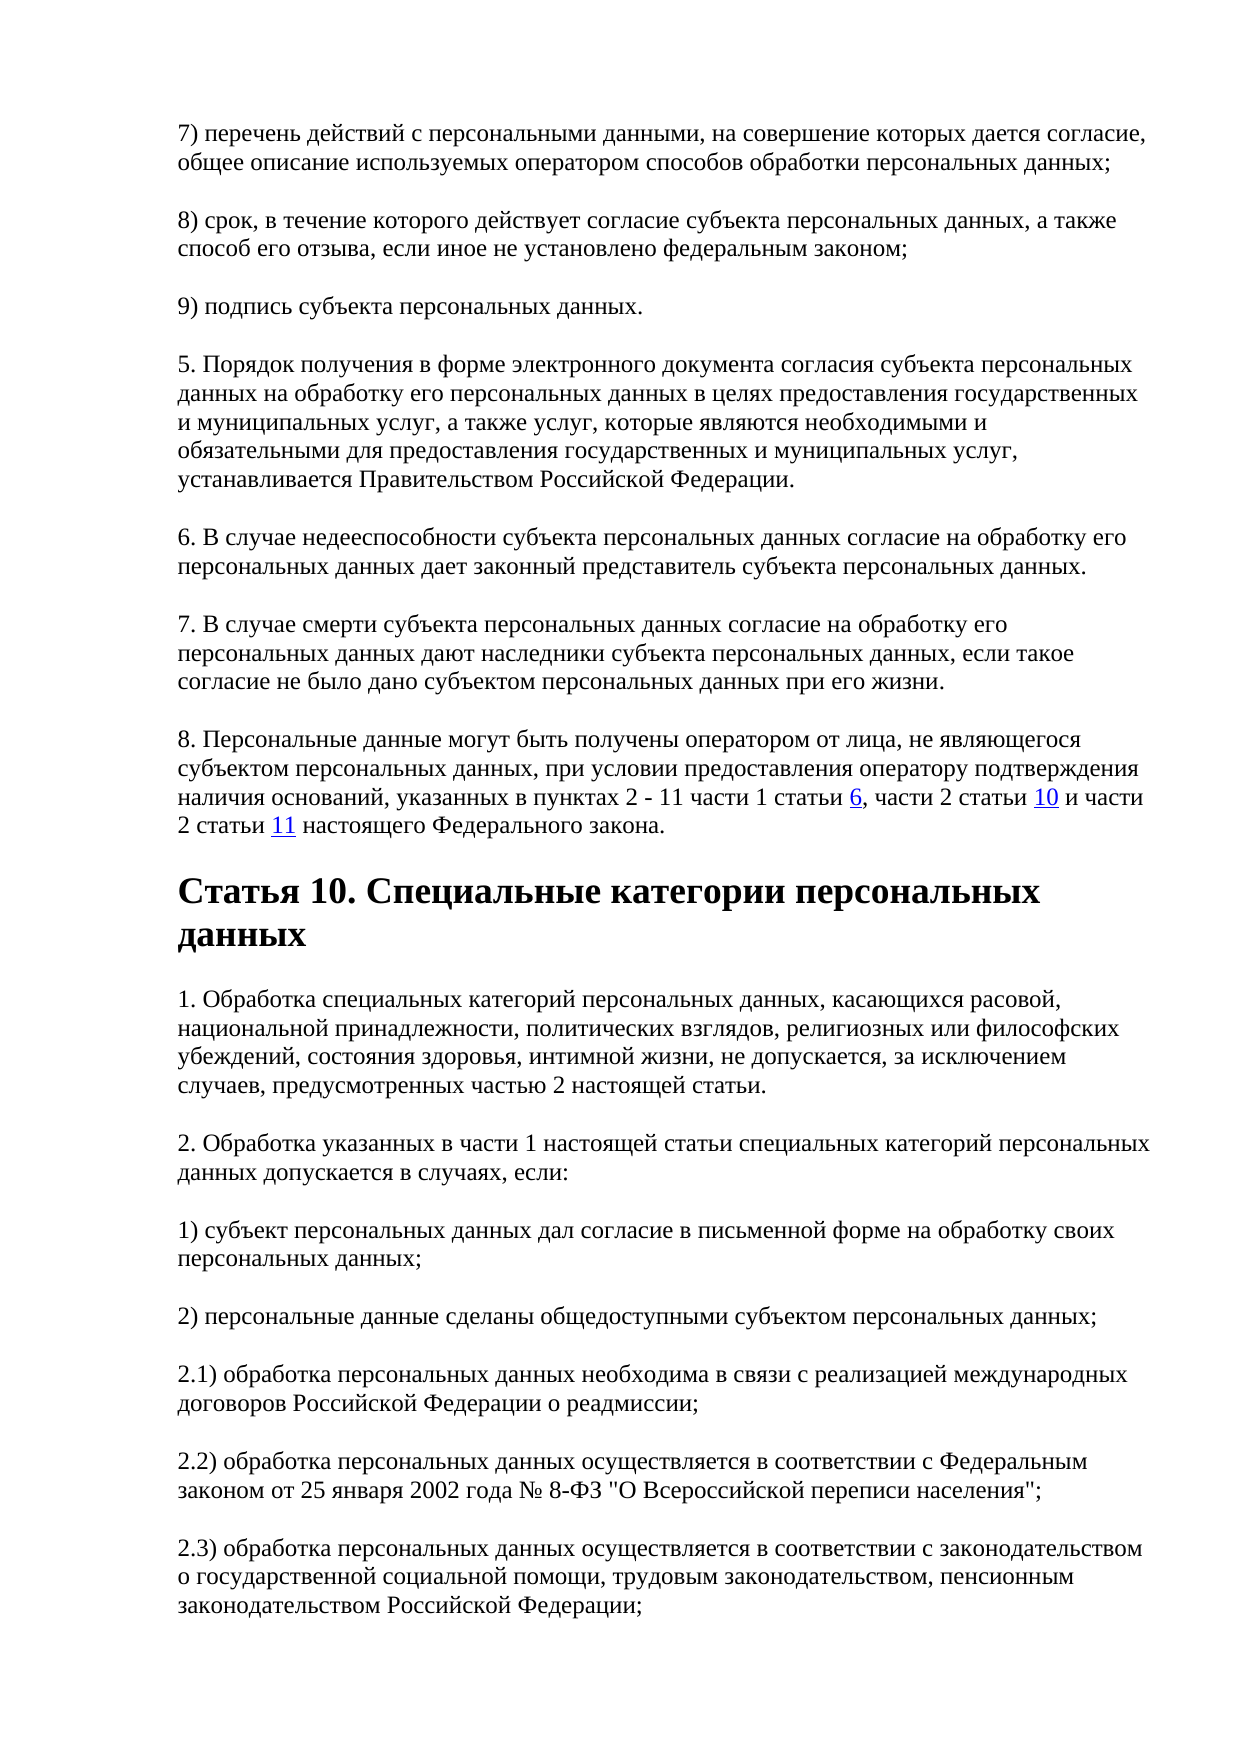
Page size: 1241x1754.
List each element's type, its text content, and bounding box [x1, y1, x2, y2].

text 7. В случае смерти субъекта персональных данных согласие на обработку его персональных данных дают наследники субъекта персональных данных, если такое согласие не было дано субъектом персональных данных при его жизни. [177, 609, 1152, 695]
text Статья 10. Специальные категории персональных данных [177, 868, 1152, 955]
text 9) подпись субъекта персональных данных. [177, 291, 1152, 320]
text 5. Порядок получения в форме электронного документа согласия субъекта персональных данных на обработку его персональных данных в целях предоставления государственных и муниципальных услуг, а также услуг, которые являются необходимыми и обязательными для предоставления государственных и муниципальных услуг, устанавливается Правительством Российской Федерации. [177, 349, 1152, 493]
text 6. В случае недееспособности субъекта персональных данных согласие на обработку его персональных данных дает законный представитель субъекта персональных данных. [177, 522, 1152, 580]
text 1) субъект персональных данных дал согласие в письменной форме на обработку своих персональных данных; [177, 1215, 1152, 1272]
text 8. Персональные данные могут быть получены оператором от лица, не являющегося субъектом персональных данных, при условии предоставления оператору подтверждения наличия оснований, указанных в пунктах 2 - 11 части 1 статьи 6, части 2 статьи 10 и части 2 статьи 11 настоящего Федерального закона. [177, 724, 1152, 839]
text 2) персональные данные сделаны общедоступными субъектом персональных данных; [177, 1301, 1152, 1330]
text 2.2) обработка персональных данных осуществляется в соответствии с Федеральным законом от 25 января 2002 года № 8-ФЗ "О Всероссийской переписи населения"; [177, 1446, 1152, 1503]
text 2.1) обработка персональных данных необходима в связи с реализацией международных договоров Российской Федерации о реадмиссии; [177, 1359, 1152, 1417]
text 8) срок, в течение которого действует согласие субъекта персональных данных, а также способ его отзыва, если иное не установлено федеральным законом; [177, 205, 1152, 262]
text 2.3) обработка персональных данных осуществляется в соответствии с законодательством о государственной социальной помощи, трудовым законодательством, пенсионным законодательством Российской Федерации; [177, 1533, 1152, 1619]
text 2. Обработка указанных в части 1 настоящей статьи специальных категорий персональных данных допускается в случаях, если: [177, 1128, 1152, 1186]
text 7) перечень действий с персональными данными, на совершение которых дается согласие, общее описание используемых оператором способов обработки персональных данных; [177, 118, 1152, 176]
text 1. Обработка специальных категорий персональных данных, касающихся расовой, национальной принадлежности, политических взглядов, религиозных или философских убеждений, состояния здоровья, интимной жизни, не допускается, за исключением случаев, предусмотренных частью 2 настоящей статьи. [177, 984, 1152, 1099]
